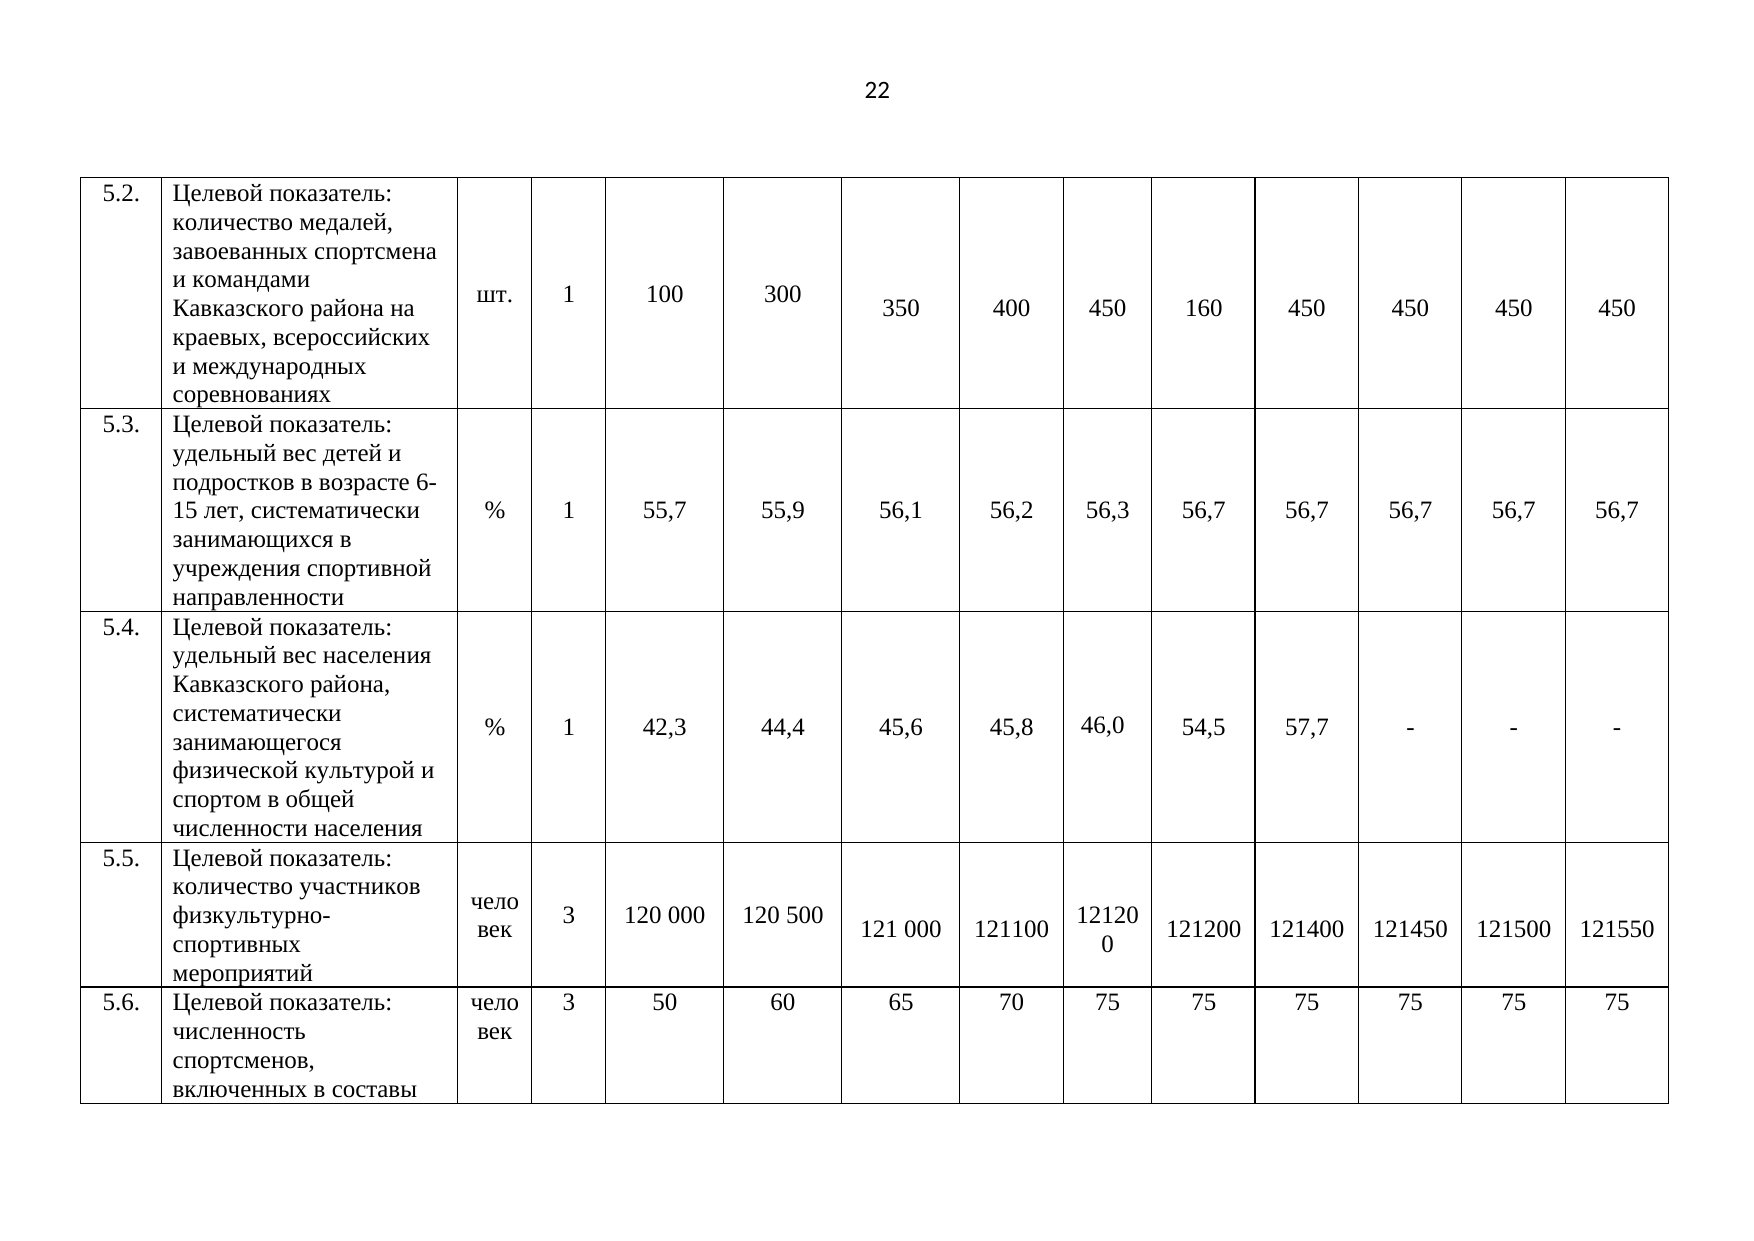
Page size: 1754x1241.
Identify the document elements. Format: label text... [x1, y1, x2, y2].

table_cell 75 [1462, 988, 1565, 1102]
table_cell 56,1 [842, 409, 959, 611]
table_cell 5.2. [81, 178, 161, 408]
table_cell 5.3. [81, 409, 161, 611]
table_cell 450 [1064, 178, 1151, 408]
table_cell % [458, 409, 531, 611]
table_cell 44,4 [724, 612, 841, 842]
table_cell - [1359, 612, 1461, 842]
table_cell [162, 988, 457, 1102]
table_cell 121200 [1152, 843, 1254, 986]
table_cell 450 [1256, 178, 1358, 408]
table_cell 3 [532, 988, 605, 1102]
table_cell 45,8 [960, 612, 1063, 842]
table_cell 450 [1462, 178, 1565, 408]
table_cell 70 [960, 988, 1063, 1102]
table_cell 56,3 [1064, 409, 1151, 611]
table_cell 56,7 [1462, 409, 1565, 611]
table_cell 56,7 [1152, 409, 1254, 611]
table_cell Целевой показатель: количество участников физкультурно-спортивных мероприятий [162, 843, 457, 986]
table_cell 3 [532, 843, 605, 986]
table_cell Целевой показатель: удельный вес населения Кавказского района, систематически занимающегося физической культурой и спортом в общей численности населения [162, 612, 457, 842]
table_cell 350 [842, 178, 959, 408]
table_cell 56,7 [1566, 409, 1668, 611]
table_cell 65 [842, 988, 959, 1102]
table_cell 400 [960, 178, 1063, 408]
table_cell 5.6. [81, 988, 161, 1102]
table_cell - [1462, 612, 1565, 842]
table_cell Целевой показатель: количество медалей, завоеванных спортсмена и командами Кавказского района на краевых, всероссийских и международных соревнованиях [162, 178, 457, 408]
table_cell 56,7 [1359, 409, 1461, 611]
table_cell 121100 [960, 843, 1063, 986]
table_cell 120 500 [724, 843, 841, 986]
table_cell шт. [458, 178, 531, 408]
table_cell 100 [606, 178, 723, 408]
table_cell 121 000 [842, 843, 959, 986]
table_cell Целевой показатель: удельный вес детей и подростков в возрасте 6-15 лет, систематически занимающихся в учреждения спортивной направленности [162, 409, 457, 611]
table_cell 42,3 [606, 612, 723, 842]
table_cell 55,7 [606, 409, 723, 611]
table_cell - [1566, 612, 1668, 842]
table_cell 121550 [1566, 843, 1668, 986]
table_cell 120 000 [606, 843, 723, 986]
table_cell 56,7 [1256, 409, 1358, 611]
table_cell 121400 [1256, 843, 1358, 986]
table_cell 75 [1566, 988, 1668, 1102]
table_cell 56,2 [960, 409, 1063, 611]
table_cell 1 [532, 409, 605, 611]
table_cell 60 [724, 988, 841, 1102]
table_cell 5.4. [81, 612, 161, 842]
table_cell 1 [532, 612, 605, 842]
table_cell человек [458, 843, 531, 986]
table_cell 121500 [1462, 843, 1565, 986]
table_cell 45,6 [842, 612, 959, 842]
table_cell человек [458, 988, 531, 1102]
table_cell % [458, 612, 531, 842]
table_cell 1 [532, 178, 605, 408]
table_cell 450 [1566, 178, 1668, 408]
table_cell 75 [1256, 988, 1358, 1102]
table_cell 5.5. [81, 843, 161, 986]
table_cell 75 [1064, 988, 1151, 1102]
table_cell 57,7 [1256, 612, 1358, 842]
table_cell 46,0 [1064, 612, 1151, 842]
table_cell 160 [1152, 178, 1254, 408]
table_cell 75 [1359, 988, 1461, 1102]
table_cell 50 [606, 988, 723, 1102]
table_cell 54,5 [1152, 612, 1254, 842]
table_cell 450 [1359, 178, 1461, 408]
table_cell 121200 [1064, 843, 1151, 986]
table_cell 75 [1152, 988, 1254, 1102]
table_cell 300 [724, 178, 841, 408]
table_cell 121450 [1359, 843, 1461, 986]
table_cell 55,9 [724, 409, 841, 611]
